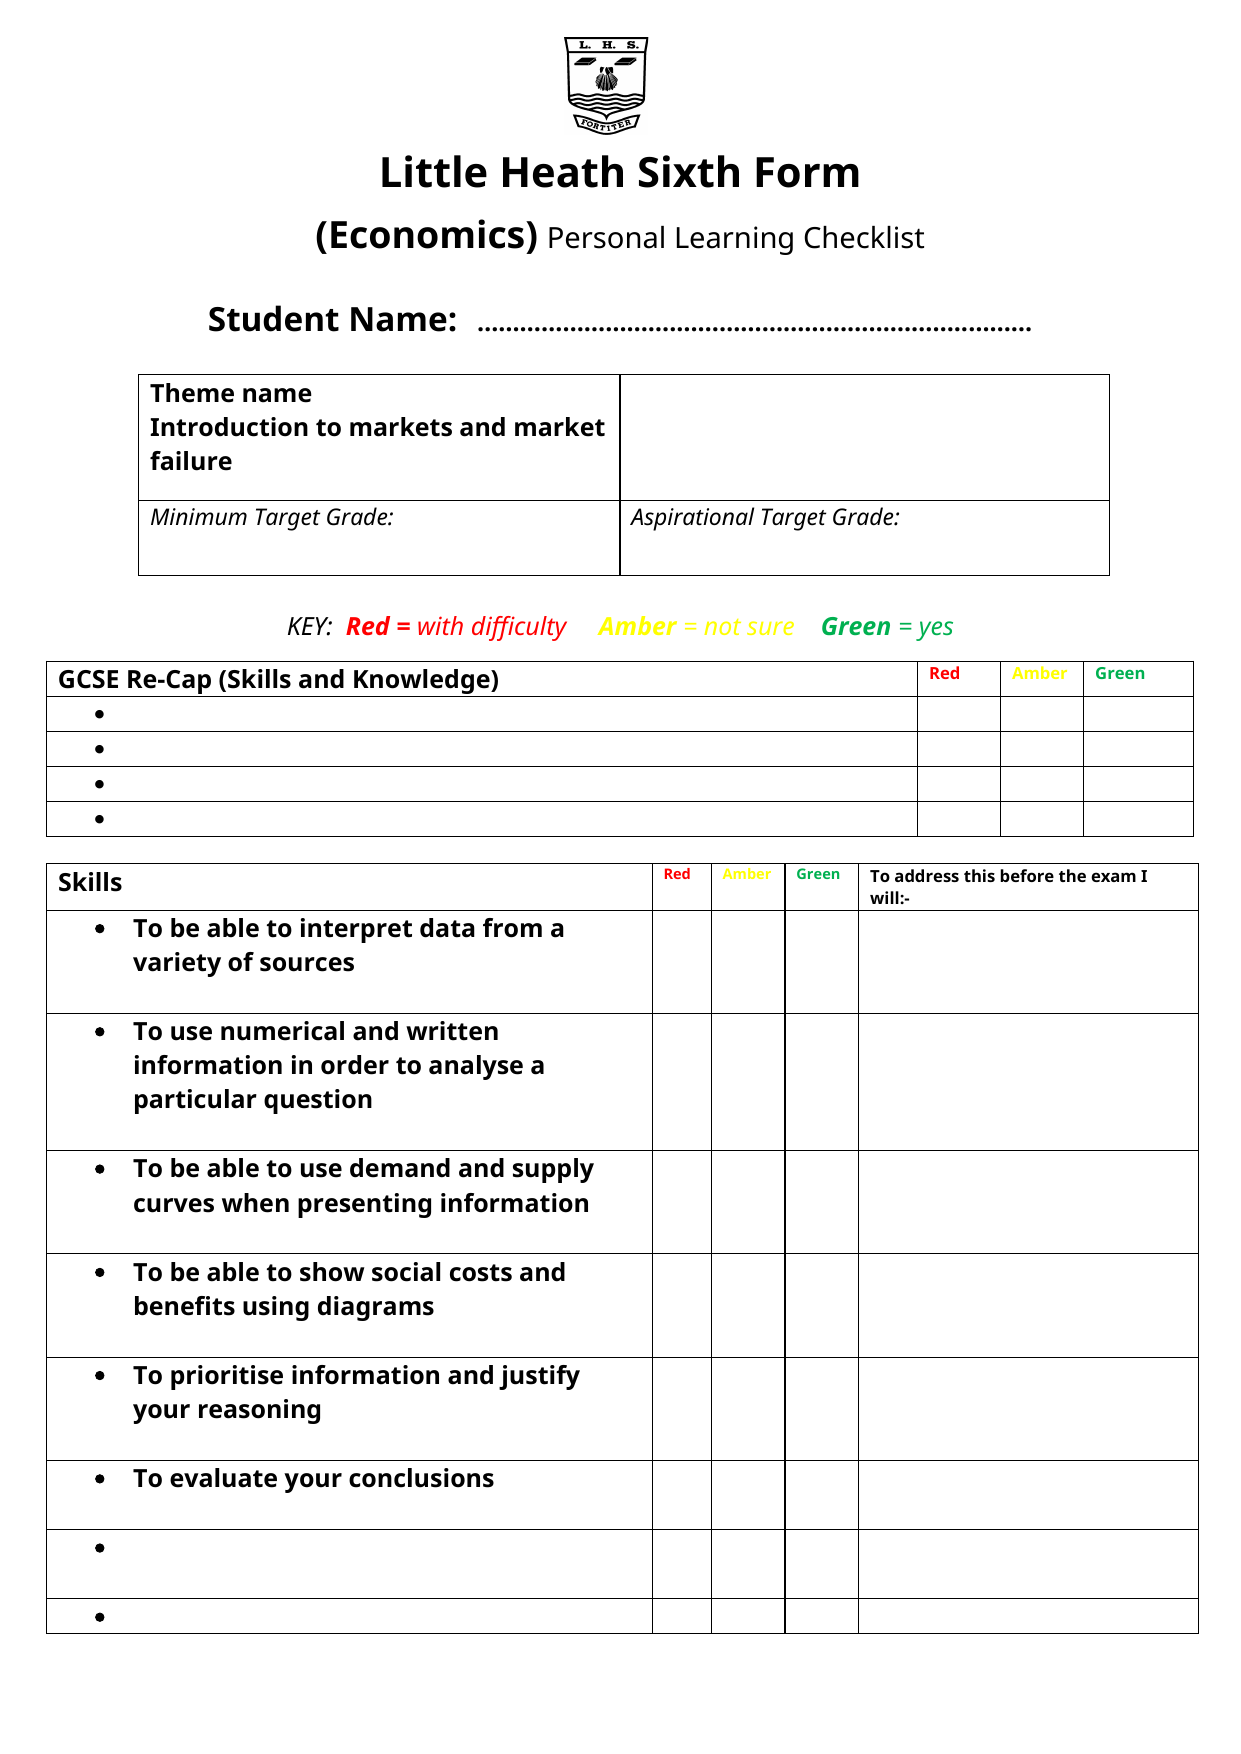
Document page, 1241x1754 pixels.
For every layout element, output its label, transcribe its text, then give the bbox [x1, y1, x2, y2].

table_header Green [1084, 662, 1193, 696]
text Little Heath Sixth Form [150, 89, 1090, 200]
table_cell [47, 1599, 652, 1633]
table_header GCSE Re-Cap (Skills and Knowledge) [47, 662, 917, 696]
table_cell To be able to use demand and supply curves when presenting information [47, 1151, 652, 1253]
table_header Red [653, 864, 711, 909]
table_cell [712, 1599, 784, 1633]
table_cell [918, 732, 1000, 766]
table_cell [859, 1254, 1198, 1357]
table_cell [47, 802, 917, 836]
table_cell [918, 802, 1000, 836]
table_cell [712, 1014, 784, 1150]
table_header Amber [712, 864, 784, 909]
table_cell [712, 1530, 784, 1598]
table_cell [859, 1014, 1198, 1150]
table_cell [712, 911, 784, 1013]
text KEY: Red = with difficulty Amber = not sure Green = yes [150, 608, 1090, 642]
table_header Amber [1001, 662, 1083, 696]
table_cell [47, 697, 917, 731]
table_header Theme name Introduction to markets and market failure [139, 375, 619, 500]
table_cell [712, 1151, 784, 1253]
table_cell [786, 1254, 858, 1357]
table_cell To evaluate your conclusions [47, 1461, 652, 1529]
text (Economics) Personal Learning Checklist [150, 208, 1090, 259]
table_cell To be able to show social costs and benefits using diagrams [47, 1254, 652, 1357]
table_header [621, 375, 1109, 500]
table_cell [859, 1358, 1198, 1460]
table_cell [1001, 767, 1083, 801]
table_cell [786, 911, 858, 1013]
table_cell Minimum Target Grade: [139, 501, 619, 575]
table_cell [859, 1151, 1198, 1253]
table_cell [859, 1530, 1198, 1598]
table_cell To be able to interpret data from a variety of sources [47, 911, 652, 1013]
table_cell [653, 1151, 711, 1253]
table_cell [653, 1461, 711, 1529]
table_header To address this before the exam I will:- [859, 864, 1198, 909]
table_cell [859, 911, 1198, 1013]
table_cell [47, 732, 917, 766]
table_cell To use numerical and written information in order to analyse a particular question [47, 1014, 652, 1150]
table_cell [712, 1358, 784, 1460]
table_cell [859, 1461, 1198, 1529]
table_cell [653, 1358, 711, 1460]
table_cell [786, 1461, 858, 1529]
table_cell [859, 1599, 1198, 1633]
table_cell [786, 1530, 858, 1598]
table_cell [653, 1599, 711, 1633]
table_cell [1084, 767, 1193, 801]
text Student Name: ……………………….…………………………………..……… [150, 296, 1090, 341]
table_cell [918, 767, 1000, 801]
table_cell To prioritise information and justify your reasoning [47, 1358, 652, 1460]
table_cell [786, 1599, 858, 1633]
table_cell [653, 911, 711, 1013]
table_cell [1001, 697, 1083, 731]
table_cell [653, 1014, 711, 1150]
table_cell [1084, 732, 1193, 766]
table_cell [1084, 802, 1193, 836]
table_header Red [918, 662, 1000, 696]
table_cell [918, 697, 1000, 731]
table_header Skills [47, 864, 652, 909]
table_cell [786, 1358, 858, 1460]
table_cell Aspirational Target Grade: [621, 501, 1109, 575]
table_cell [653, 1530, 711, 1598]
table_cell [47, 767, 917, 801]
table_cell [653, 1254, 711, 1357]
table_cell [712, 1461, 784, 1529]
table_cell [712, 1254, 784, 1357]
table_cell [1001, 732, 1083, 766]
table_header Green [786, 864, 858, 909]
table_cell [786, 1014, 858, 1150]
table_cell [47, 1530, 652, 1598]
table_cell [1084, 697, 1193, 731]
table_cell [1001, 802, 1083, 836]
table_cell [786, 1151, 858, 1253]
picture [564, 37, 649, 135]
